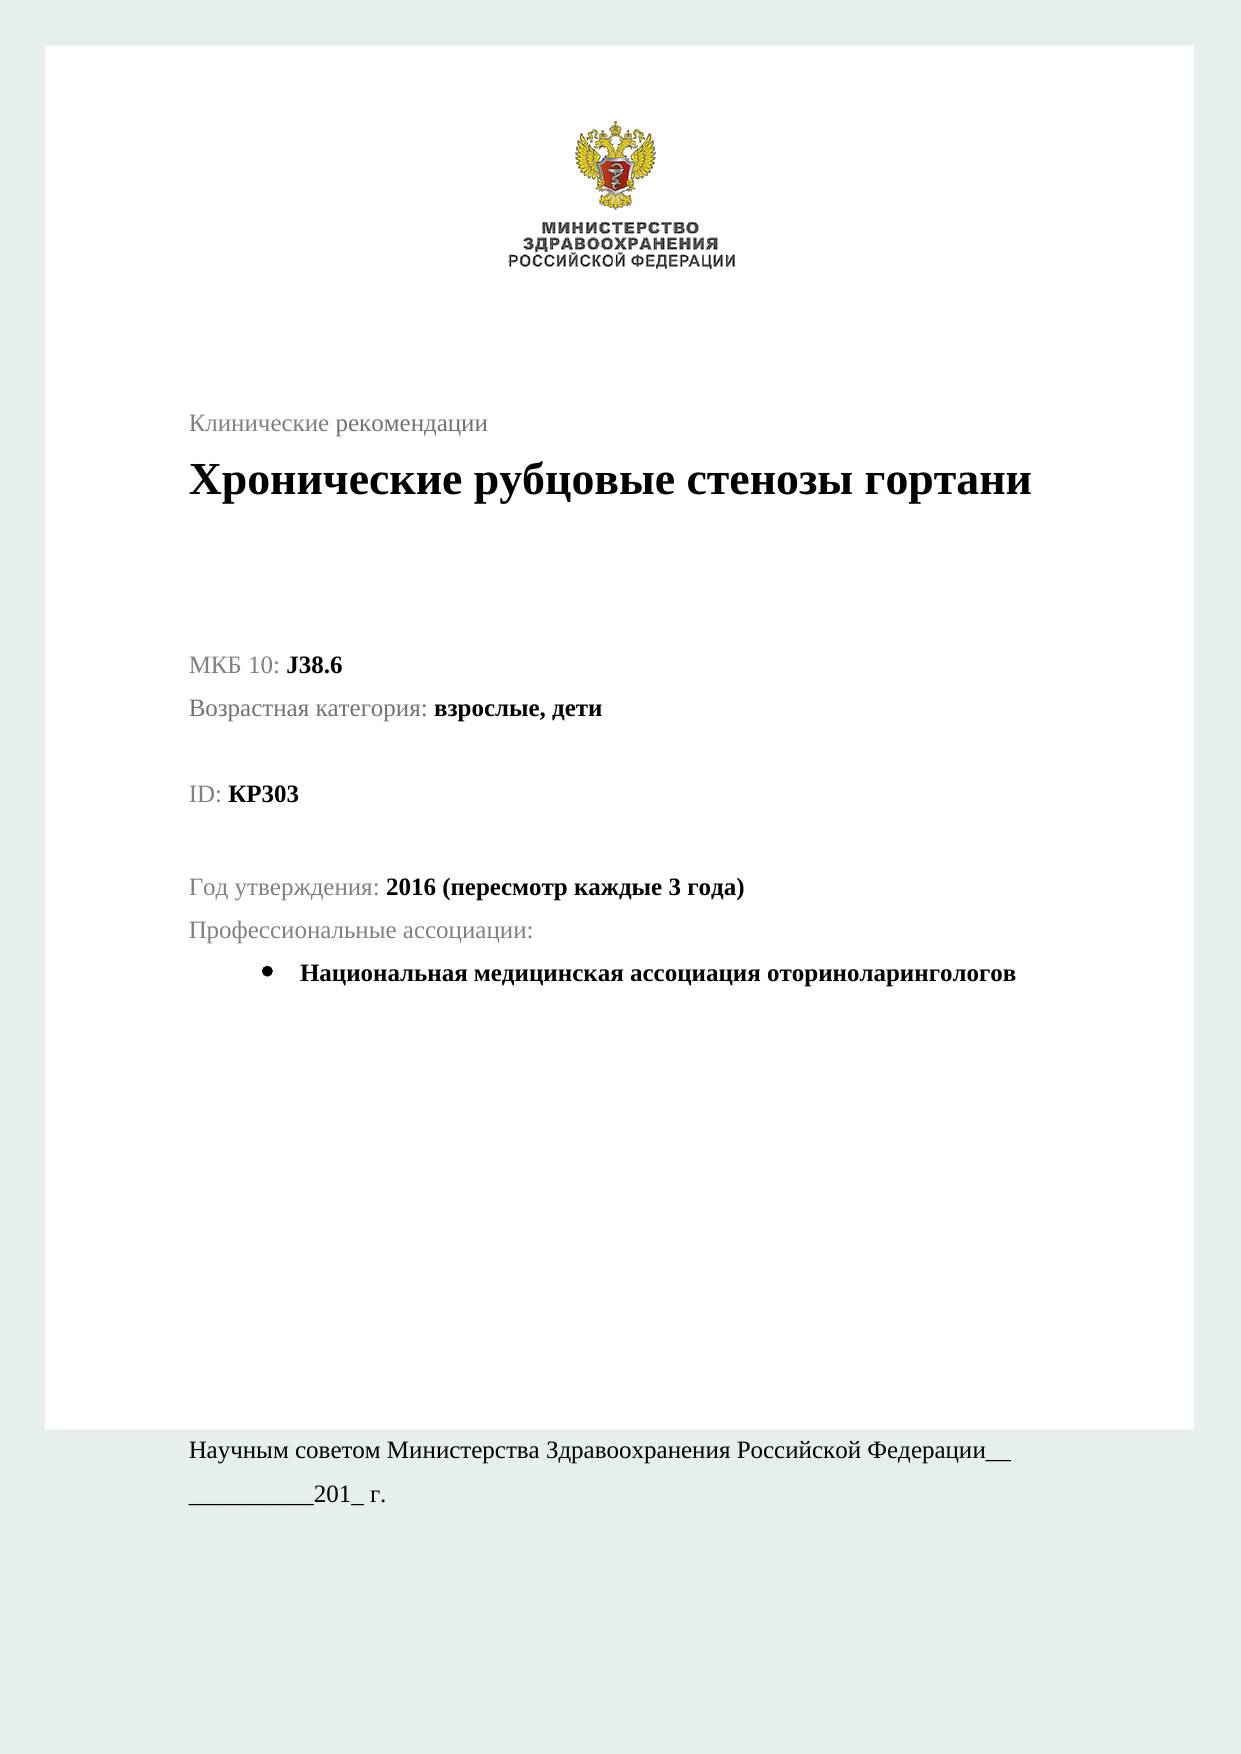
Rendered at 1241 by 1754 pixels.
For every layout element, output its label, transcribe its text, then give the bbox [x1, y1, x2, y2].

table_header Клинические рекомендации [177, 409, 1169, 452]
table_cell Профессиональные ассоциации: [177, 915, 1169, 958]
table_cell МКБ 10: J38.6 [177, 650, 1169, 693]
table_cell Возрастная категория: взрослые, дети [177, 693, 1169, 779]
table_cell Национальная медицинская ассоциация оториноларингологов [177, 958, 1169, 1392]
table_cell Хронические рубцовые стенозы гортани [177, 452, 1169, 650]
table_cell ID: КР303 [177, 779, 1169, 872]
table_cell Научным советом Министерства Здравоохранения Российской Федерации__ __________201_ г. [177, 1393, 1169, 1555]
table_cell Год утверждения: 2016 (пересмотр каждые 3 года) [177, 872, 1169, 915]
